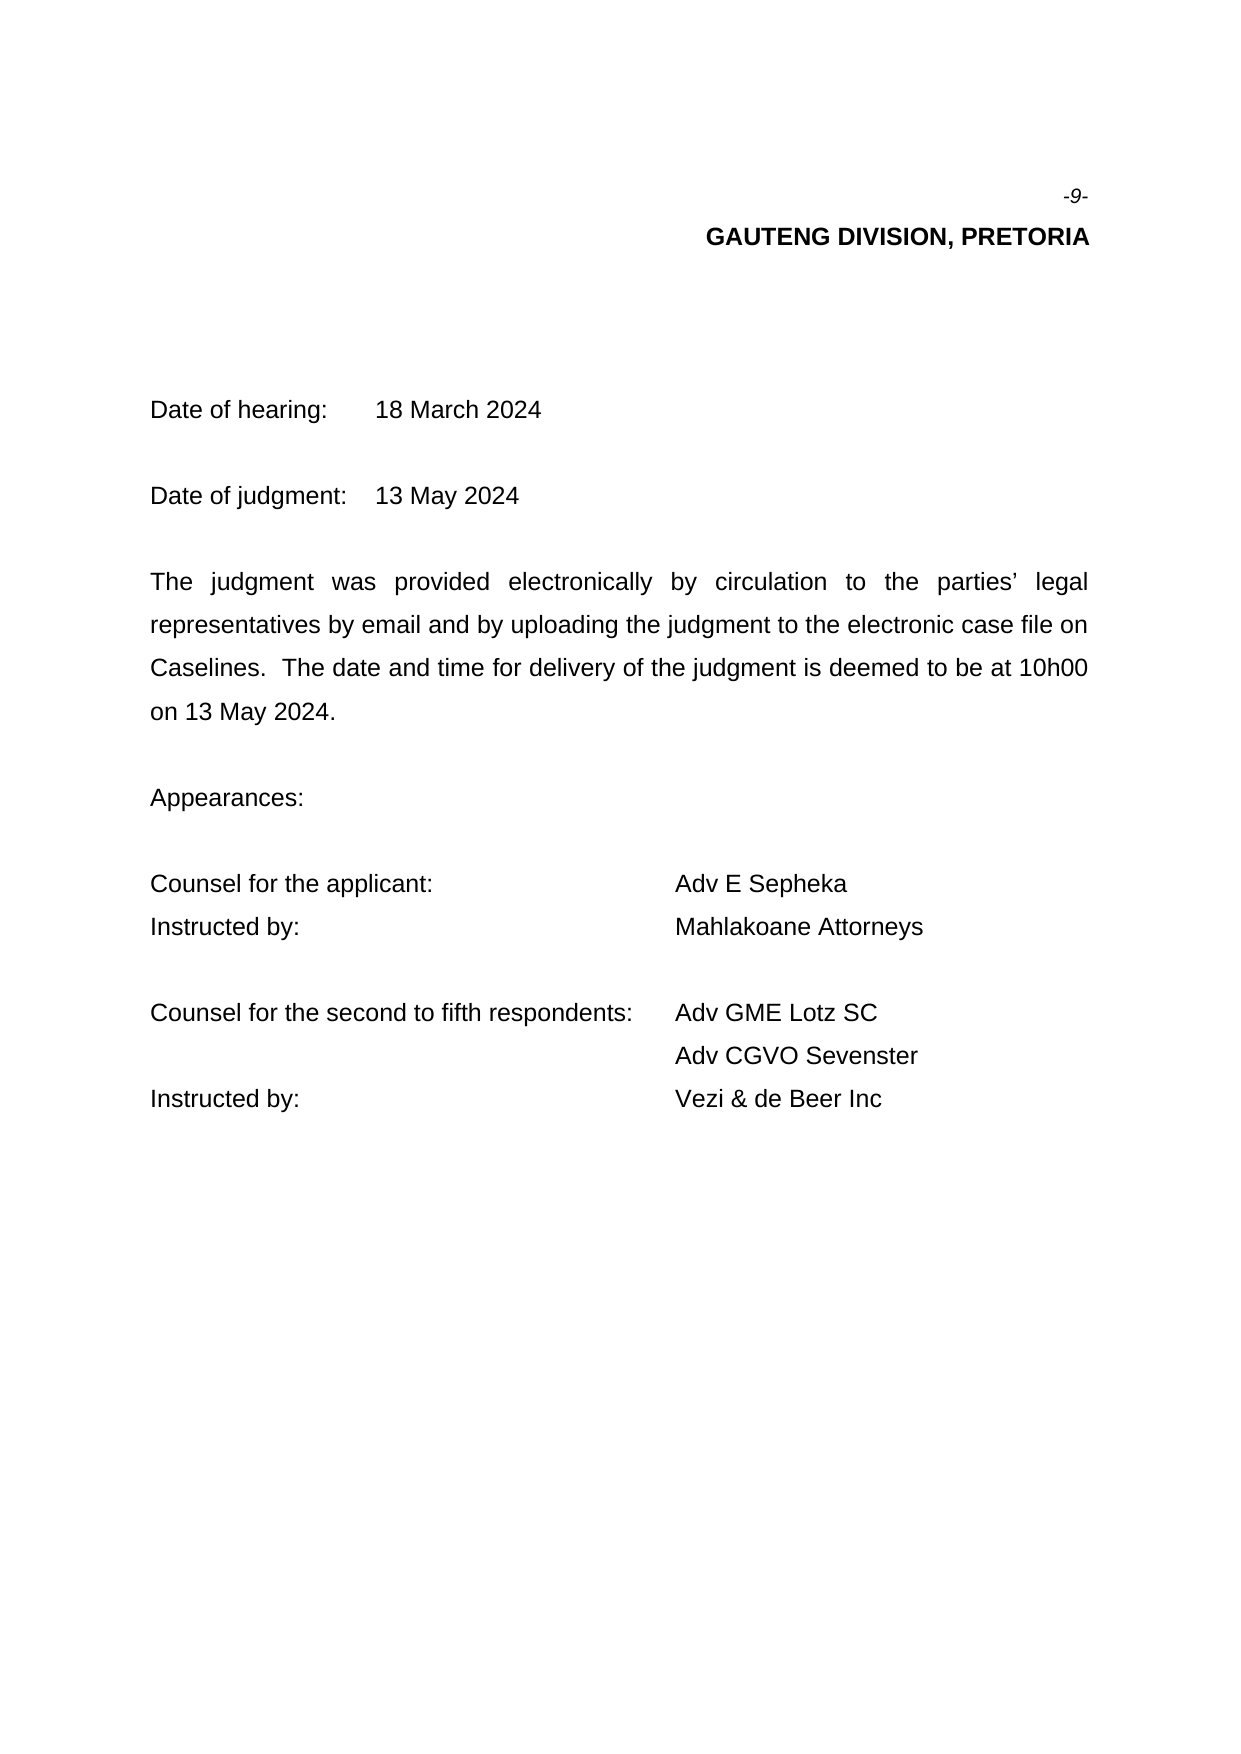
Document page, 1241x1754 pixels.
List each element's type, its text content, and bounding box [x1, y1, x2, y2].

text GAUTENG DIVISION, PRETORIA [150, 184, 1090, 251]
text Appearances: [150, 783, 1090, 811]
text Adv CGVO Sevenster [600, 1041, 1090, 1070]
text Instructed by: Mahlakoane Attorneys [150, 912, 1090, 941]
text The judgment was provided electronically by circulation to the parties’ legal representatives by email and by uploading the judgment to the electronic case file on Caselines. The date and time for delivery of the judgment is deemed to be at 10h00 on 13 May 2024. [150, 567, 1090, 725]
text Instructed by: Vezi & de Beer Inc [150, 1084, 1090, 1113]
text Date of judgment: 13 May 2024 [150, 481, 1090, 510]
text Date of hearing: 18 March 2024 [150, 395, 1090, 424]
text Counsel for the second to fifth respondents: Adv GME Lotz SC [150, 998, 1090, 1027]
text Counsel for the applicant: Adv E Sepheka [150, 869, 1090, 898]
